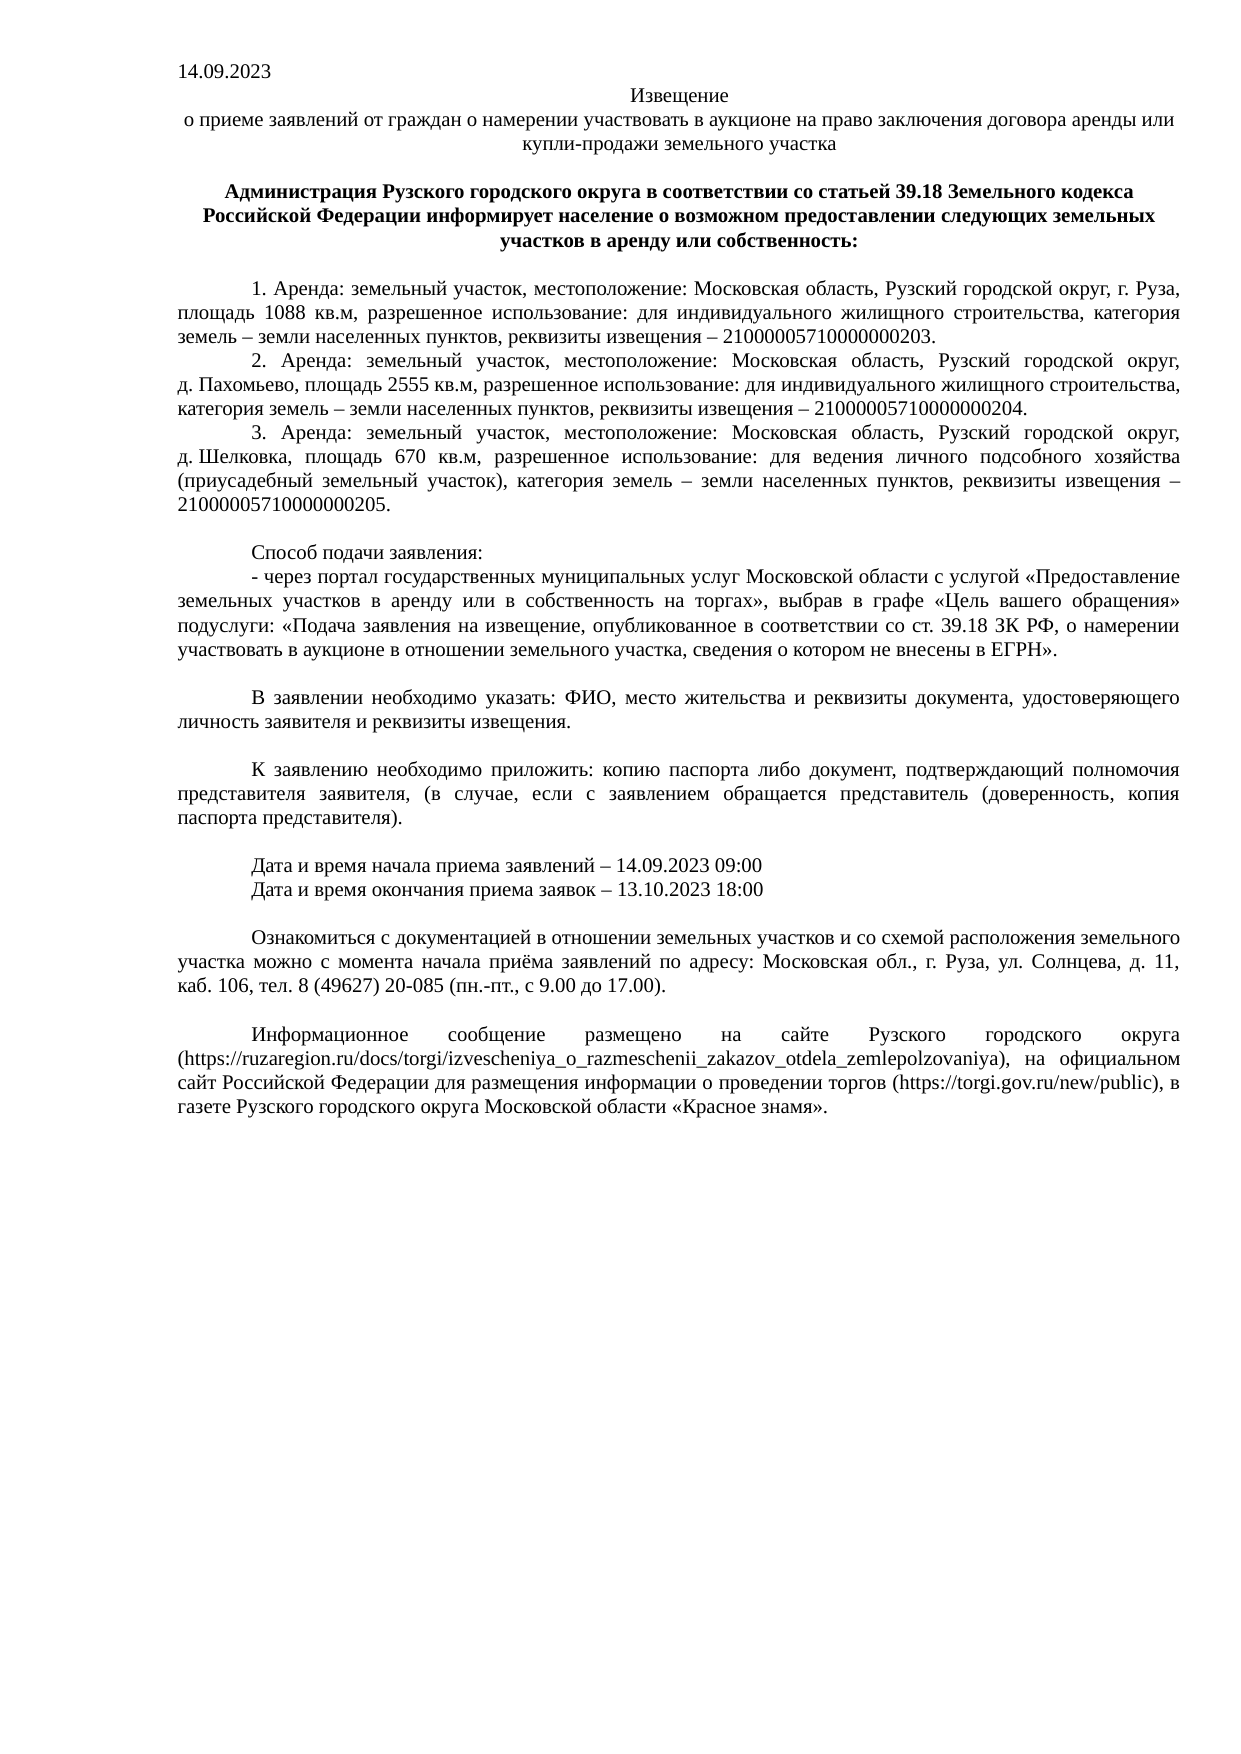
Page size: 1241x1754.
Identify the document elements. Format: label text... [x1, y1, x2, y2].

text Информационное сообщение размещено на сайте Рузского городского округа (https://ruzaregion.ru/docs/torgi/izvescheniya_o_razmeschenii_zakazov_otdela_zemlepolzovaniya), на официальном сайт Российской Федерации для размещения информации о проведении торгов (https://torgi.gov.ru/new/public), в газете Рузского городского округа Московской области «Красное знамя». [177, 1022, 1181, 1118]
text 14.09.2023 [177, 59, 1181, 83]
text Администрация Рузского городского округа в соответствии со статьей 39.18 Земельного кодекса Российской Федерации информирует население о возможном предоставлении следующих земельных участков в аренду или собственность: [177, 179, 1181, 252]
text о приеме заявлений от граждан о намерении участвовать в аукционе на право заключения договора аренды или купли-продажи земельного участка [177, 107, 1181, 155]
text 1. Аренда: земельный участок, местоположение: Московская область, Рузский городской округ, г. Руза, площадь 1088 кв.м, разрешенное использование: для индивидуального жилищного строительства, категория земель – земли населенных пунктов, реквизиты извещения – 21000005710000000203. [177, 276, 1181, 348]
text Извещение [177, 83, 1181, 107]
text 2. Аренда: земельный участок, местоположение: Московская область, Рузский городской округ, д. Пахомьево, площадь 2555 кв.м, разрешенное использование: для индивидуального жилищного строительства, категория земель – земли населенных пунктов, реквизиты извещения – 21000005710000000204. [177, 348, 1181, 420]
text Дата и время окончания приема заявок – 13.10.2023 18:00 [177, 877, 1181, 901]
text Способ подачи заявления: [177, 540, 1181, 564]
text Ознакомиться с документацией в отношении земельных участков и со схемой расположения земельного участка можно с момента начала приёма заявлений по адресу: Московская обл., г. Руза, ул. Солнцева, д. 11, каб. 106, тел. 8 (49627) 20-085 (пн.-пт., с 9.00 до 17.00). [177, 925, 1181, 997]
text В заявлении необходимо указать: ФИО, место жительства и реквизиты документа, удостоверяющего личность заявителя и реквизиты извещения. [177, 685, 1181, 733]
text - через портал государственных муниципальных услуг Московской области с услугой «Предоставление земельных участков в аренду или в собственность на торгах», выбрав в графе «Цель вашего обращения» подуслуги: «Подача заявления на извещение, опубликованное в соответствии со ст. 39.18 ЗК РФ, о намерении участвовать в аукционе в отношении земельного участка, сведения о котором не внесены в ЕГРН». [177, 564, 1181, 661]
text К заявлению необходимо приложить: копию паспорта либо документ, подтверждающий полномочия представителя заявителя, (в случае, если с заявлением обращается представитель (доверенность, копия паспорта представителя). [177, 757, 1181, 829]
text Дата и время начала приема заявлений – 14.09.2023 09:00 [177, 853, 1181, 877]
text 3. Аренда: земельный участок, местоположение: Московская область, Рузский городской округ, д. Шелковка, площадь 670 кв.м, разрешенное использование: для ведения личного подсобного хозяйства (приусадебный земельный участок), категория земель – земли населенных пунктов, реквизиты извещения – 21000005710000000205. [177, 420, 1181, 516]
